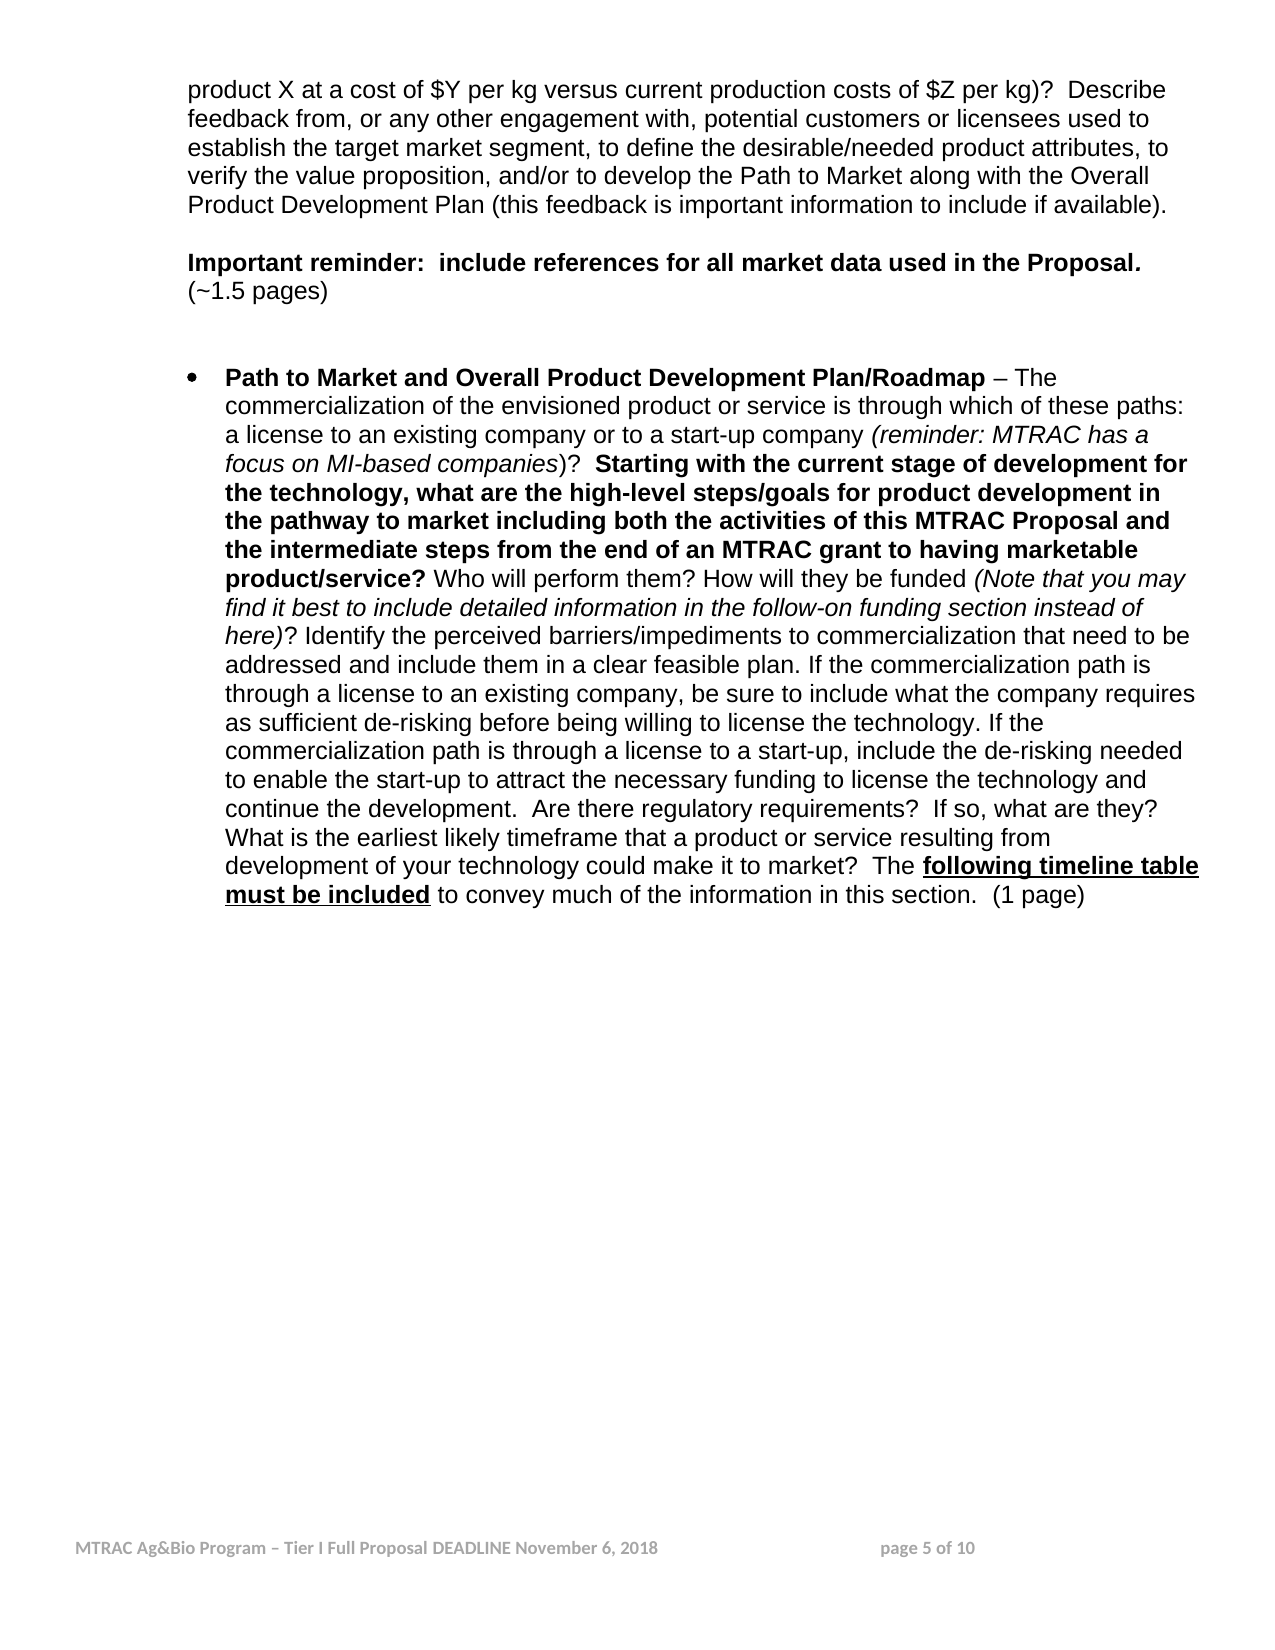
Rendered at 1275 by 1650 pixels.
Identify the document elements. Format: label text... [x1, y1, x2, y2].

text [187, 75, 1200, 305]
list Path to Market and Overall Product Development Plan/Roadmap – The commercialization of the envisioned product or service is through which of these paths: a license to an existing company or to a start-up company (reminder: MTRAC has a focus on MI-based companies)? Starting with the current stage of development for the technology, what are the high-level steps/goals for product development in the pathway to market including both the activities of this MTRAC Proposal and the intermediate steps from the end of an MTRAC grant to having marketable product/service? Who will perform them? How will they be funded (Note that you may find it best to include detailed information in the follow-on funding section instead of here)? Identify the perceived barriers/impediments to commercialization that need to be addressed and include them in a clear feasible plan. If the commercialization path is through a license to an existing company, be sure to include what the company requires as sufficient de-risking before being willing to license the technology. If the commercialization path is through a license to a start-up, include the de-risking needed to enable the start-up to attract the necessary funding to license the technology and continue the development. Are there regulatory requirements? If so, what are they? What is the earliest likely timeframe that a product or service resulting from development of your technology could make it to market? The following timeline table must be included to convey much of the information in this section. (1 page) [187, 362, 1200, 909]
